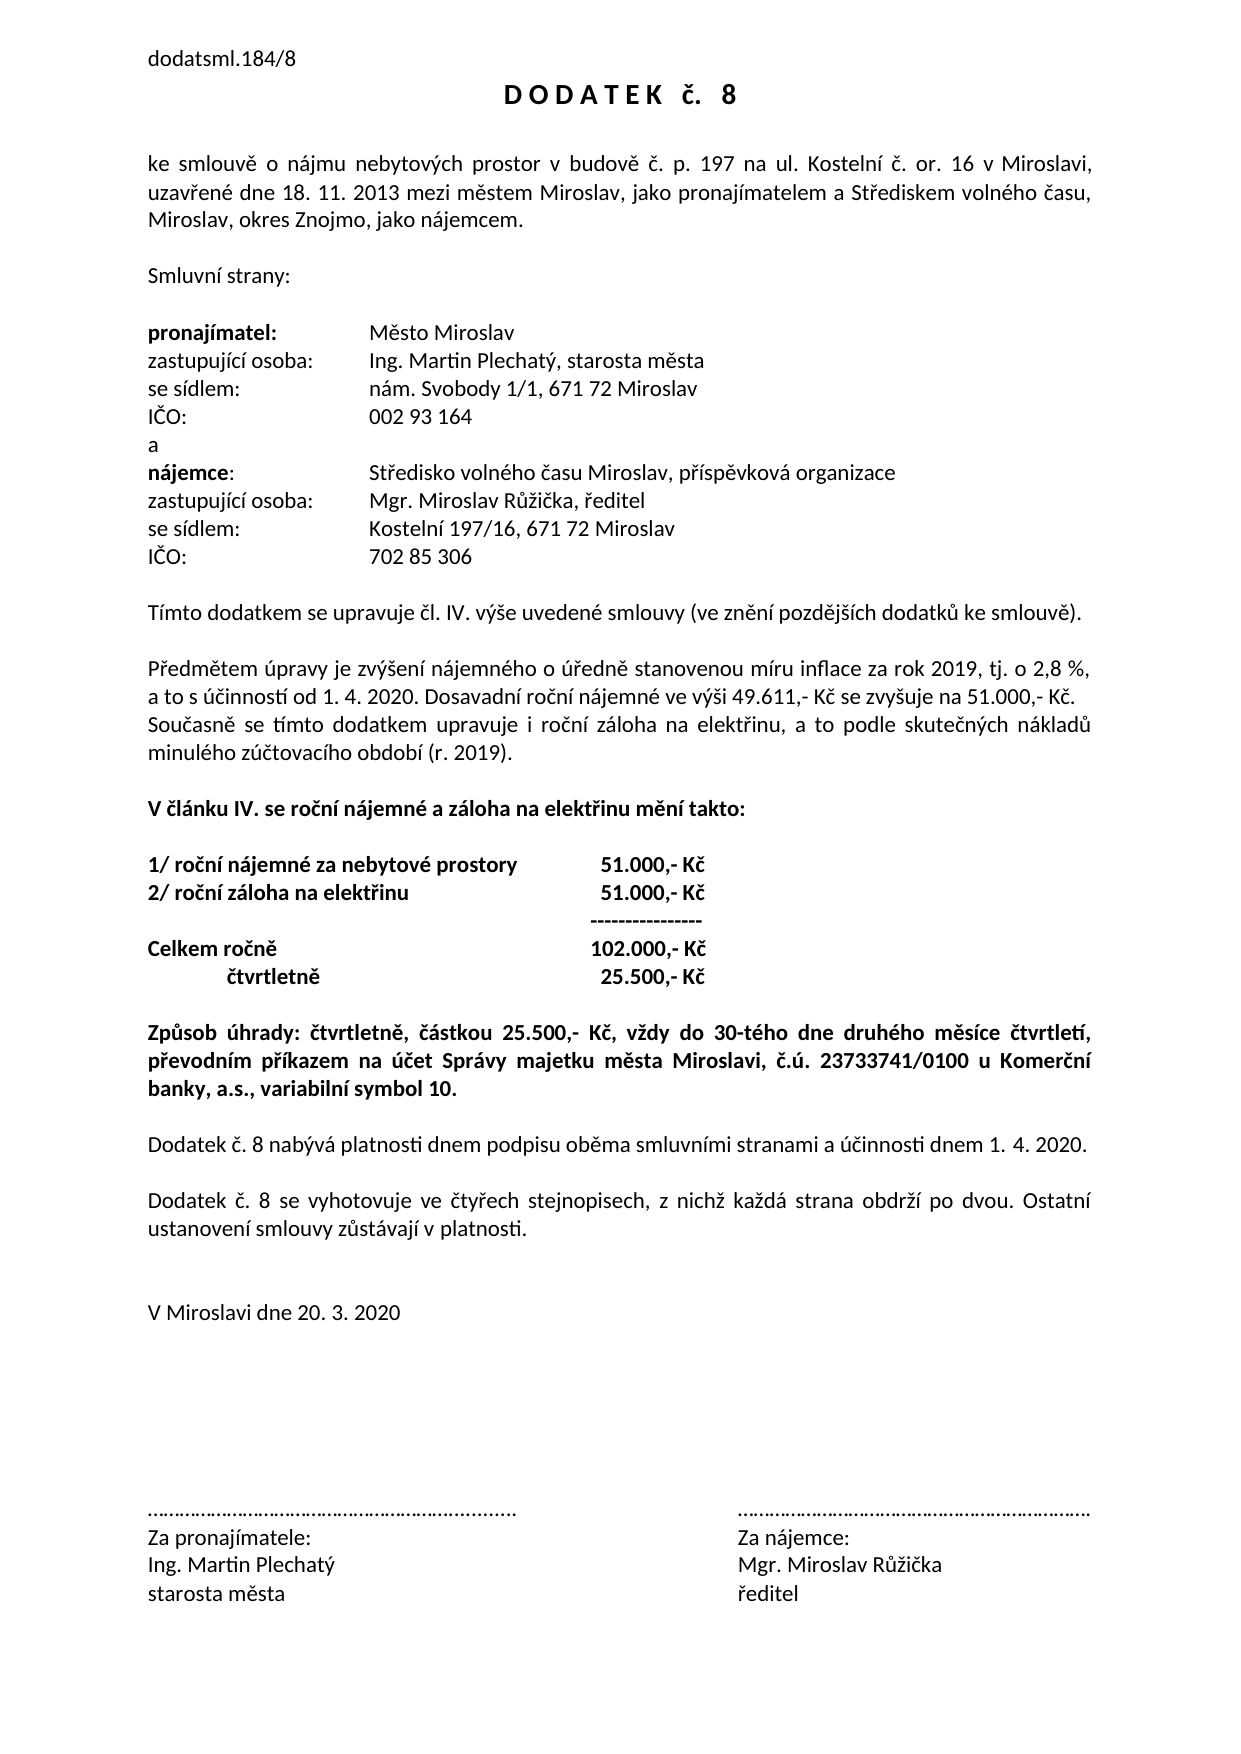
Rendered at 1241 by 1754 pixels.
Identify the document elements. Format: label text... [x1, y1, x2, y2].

text Celkem ročně 102.000,- Kč [148, 934, 1092, 962]
text Způsob úhrady: čtvrtletně, částkou 25.500,- Kč, vždy do 30-tého dne druhého měsíce čtvrtletí, převodním příkazem na účet Správy majetku města Miroslavi, č.ú. 23733741/0100 u Komerční banky, a.s., variabilní symbol 10. [148, 1018, 1092, 1102]
text Předmětem úpravy je zvýšení nájemného o úředně stanovenou míru inflace za rok 2019, tj. o 2,8 %, a to s účinností od 1. 4. 2020. Dosavadní roční nájemné ve výši 49.611,- Kč se zvyšuje na 51.000,- Kč. [148, 654, 1092, 710]
text zastupující osoba: Ing. Martin Plechatý, starosta města [148, 346, 1092, 374]
text Tímto dodatkem se upravuje čl. IV. výše uvedené smlouvy (ve znění pozdějších dodatků ke smlouvě). [148, 598, 1092, 626]
text IČO: 702 85 306 [148, 542, 1092, 570]
text nájemce: Středisko volného času Miroslav, příspěvková organizace [148, 458, 1092, 486]
text …………………………………………………............ …………………………………………………………. [148, 1494, 1092, 1523]
text Za pronajímatele: Za nájemce: [148, 1523, 1092, 1551]
text zastupující osoba: Mgr. Miroslav Růžička, ředitel [148, 486, 1092, 514]
text V článku IV. se roční nájemné a záloha na elektřinu mění takto: [148, 794, 1092, 822]
text starosta města ředitel [148, 1579, 1092, 1607]
text Dodatek č. 8 se vyhotovuje ve čtyřech stejnopisech, z nichž každá strana obdrží po dvou. Ostatní ustanovení smlouvy zůstávají v platnosti. [148, 1186, 1092, 1242]
text dodatsml.184/8 [148, 44, 1092, 72]
text se sídlem: Kostelní 197/16, 671 72 Miroslav [148, 514, 1092, 542]
text se sídlem: nám. Svobody 1/1, 671 72 Miroslav [148, 374, 1092, 402]
text ---------------- [148, 906, 1092, 934]
text IČO: 002 93 164 [148, 402, 1092, 430]
text pronajímatel: Město Miroslav [148, 318, 1092, 346]
text Současně se tímto dodatkem upravuje i roční záloha na elektřinu, a to podle skutečných nákladů minulého zúčtovacího období (r. 2019). [148, 710, 1092, 766]
text Ing. Martin Plechatý Mgr. Miroslav Růžička [148, 1551, 1092, 1579]
text 1/ roční nájemné za nebytové prostory 51.000,- Kč [148, 850, 1092, 878]
text ke smlouvě o nájmu nebytových prostor v budově č. p. 197 na ul. Kostelní č. or. 16 v Miroslavi, uzavřené dne 18. 11. 2013 mezi městem Miroslav, jako pronajímatelem a Střediskem volného času, Miroslav, okres Znojmo, jako nájemcem. [148, 149, 1092, 234]
text V Miroslavi dne 20. 3. 2020 [148, 1298, 1092, 1326]
text čtvrtletně 25.500,- Kč [148, 962, 1092, 990]
text Dodatek č. 8 nabývá platnosti dnem podpisu oběma smluvními stranami a účinnosti dnem 1. 4. 2020. [148, 1130, 1092, 1158]
text a [148, 430, 1092, 458]
text 2/ roční záloha na elektřinu 51.000,- Kč [148, 878, 1092, 906]
text D O D A T E K č. 8 [148, 76, 1092, 112]
text Smluvní strany: [148, 262, 1092, 290]
